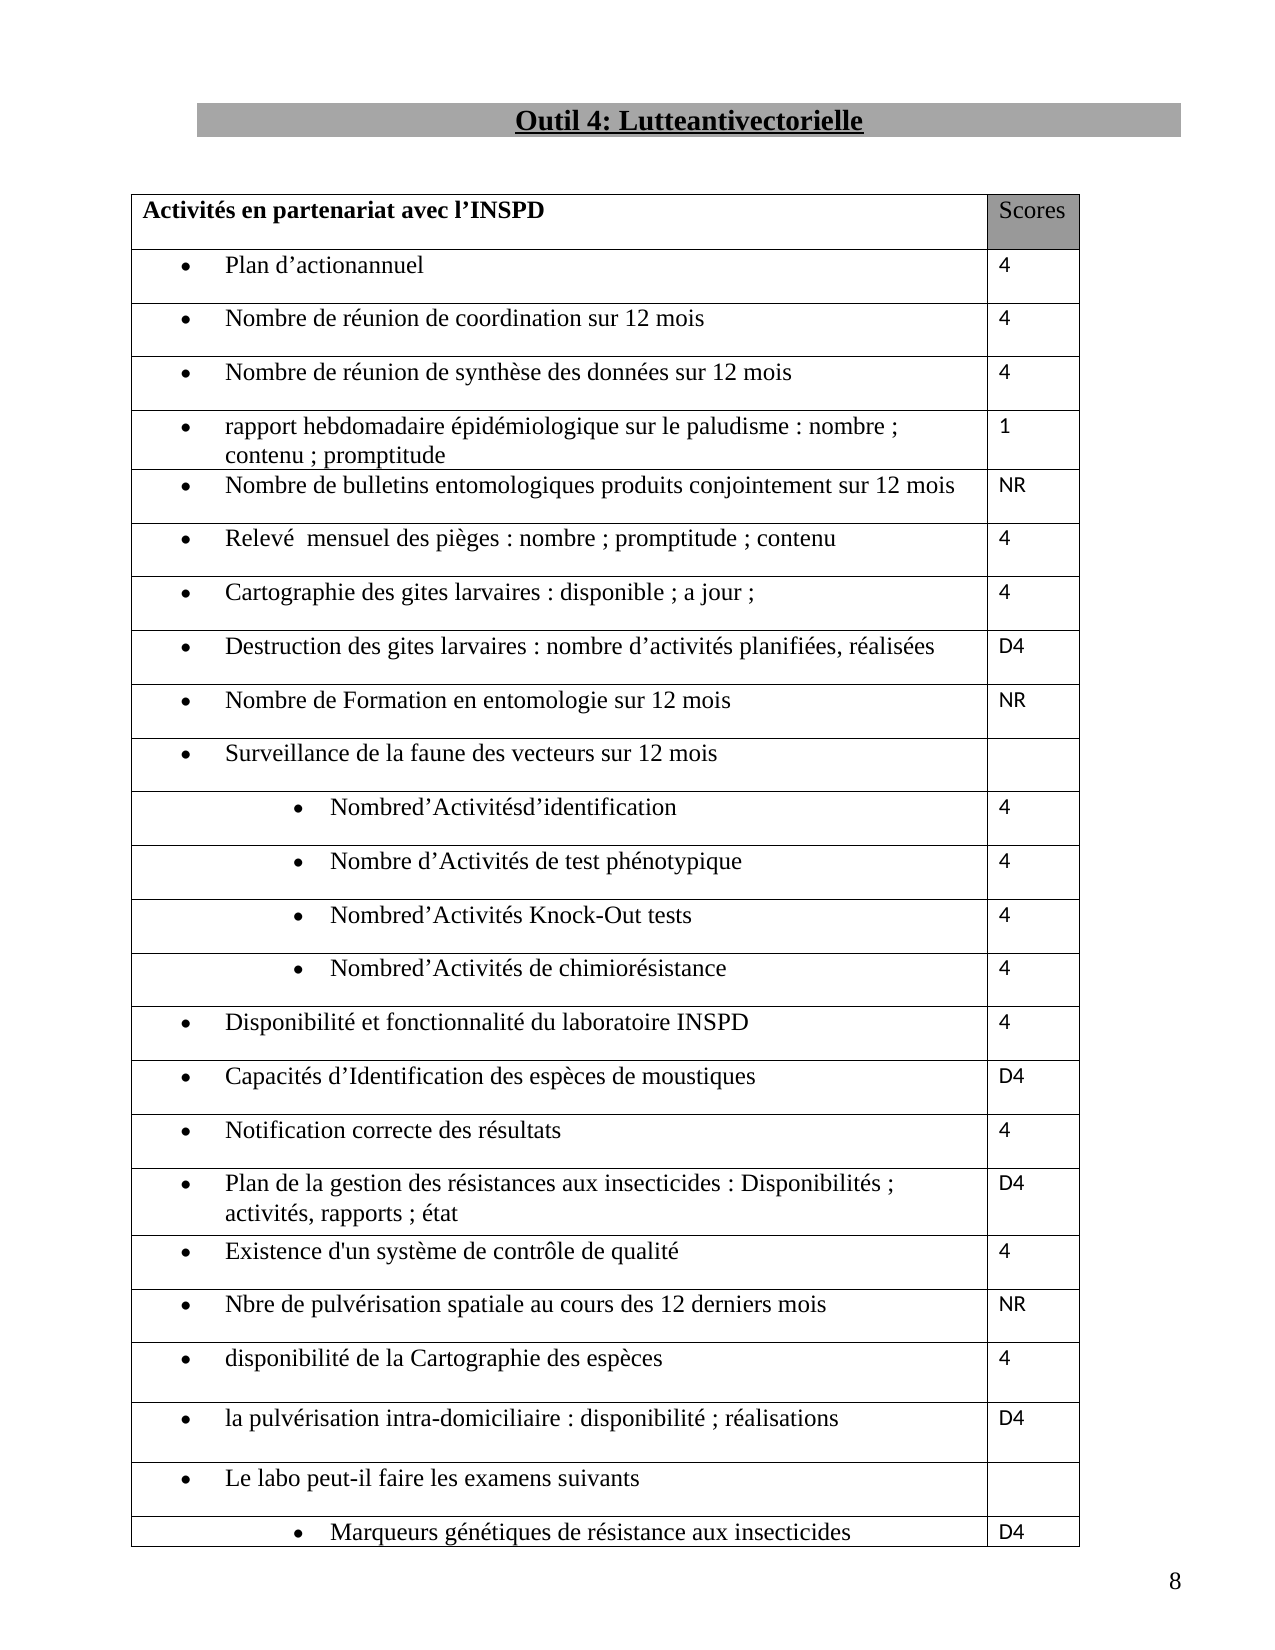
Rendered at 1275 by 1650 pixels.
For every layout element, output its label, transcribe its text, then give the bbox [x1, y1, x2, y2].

table_cell 4 [988, 524, 1079, 576]
table_cell 1 [988, 411, 1079, 469]
table_cell Plan d’actionannuel [132, 250, 987, 302]
table_cell D4 [988, 1169, 1079, 1235]
table_cell Disponibilité et fonctionnalité du laboratoire INSPD [132, 1007, 987, 1060]
table_cell 4 [988, 577, 1079, 630]
table_cell D4 [988, 1517, 1079, 1546]
text Outil 4: Lutteantivectorielle [197, 103, 1181, 137]
table_cell Notification correcte des résultats [132, 1115, 987, 1167]
table_cell Le labo peut-il faire les examens suivants [132, 1463, 987, 1516]
table_header Scores [988, 195, 1079, 249]
table_cell Nombre de bulletins entomologiques produits conjointement sur 12 mois [132, 470, 987, 522]
table_cell 4 [988, 792, 1079, 845]
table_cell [132, 1517, 987, 1546]
table_cell 4 [988, 846, 1079, 899]
table_cell rapport hebdomadaire épidémiologique sur le paludisme : nombre ; contenu ; promptitude [132, 411, 987, 469]
table_cell NR [988, 470, 1079, 522]
table_cell la pulvérisation intra-domiciliaire : disponibilité ; réalisations [132, 1403, 987, 1462]
table_cell Relevé mensuel des pièges : nombre ; promptitude ; contenu [132, 524, 987, 576]
table_cell [988, 739, 1079, 791]
table_cell Nombre d’Activités de test phénotypique [132, 846, 987, 899]
table_cell 4 [988, 250, 1079, 302]
table_cell 4 [988, 1115, 1079, 1167]
table_cell Existence d'un système de contrôle de qualité [132, 1236, 987, 1288]
table_cell Destruction des gites larvaires : nombre d’activités planifiées, réalisées [132, 631, 987, 684]
table_cell 4 [988, 1236, 1079, 1288]
table_cell Nbre de pulvérisation spatiale au cours des 12 derniers mois [132, 1290, 987, 1342]
table_cell Nombre de Formation en entomologie sur 12 mois [132, 685, 987, 737]
table_header Activités en partenariat avec l’INSPD [132, 195, 987, 249]
table_cell disponibilité de la Cartographie des espèces [132, 1343, 987, 1402]
table_cell 4 [988, 954, 1079, 1006]
table_cell Capacités d’Identification des espèces de moustiques [132, 1061, 987, 1114]
table_cell Surveillance de la faune des vecteurs sur 12 mois [132, 739, 987, 791]
table_cell NR [988, 1290, 1079, 1342]
table_cell Nombre de réunion de synthèse des données sur 12 mois [132, 357, 987, 410]
table_cell D4 [988, 1403, 1079, 1462]
table_cell NR [988, 685, 1079, 737]
table_cell [988, 1463, 1079, 1516]
table_cell 4 [988, 900, 1079, 952]
table_cell 4 [988, 304, 1079, 356]
table_cell Nombred’Activitésd’identification [132, 792, 987, 845]
table_cell Plan de la gestion des résistances aux insecticides : Disponibilités ; activités, rapports ; état [132, 1169, 987, 1235]
table_cell Nombred’Activités Knock-Out tests [132, 900, 987, 952]
table_cell D4 [988, 1061, 1079, 1114]
table_cell Nombre de réunion de coordination sur 12 mois [132, 304, 987, 356]
table_cell 4 [988, 357, 1079, 410]
table_cell Nombred’Activités de chimiorésistance [132, 954, 987, 1006]
table_cell Cartographie des gites larvaires : disponible ; a jour ; [132, 577, 987, 630]
table_cell D4 [988, 631, 1079, 684]
table_cell 4 [988, 1007, 1079, 1060]
table_cell 4 [988, 1343, 1079, 1402]
